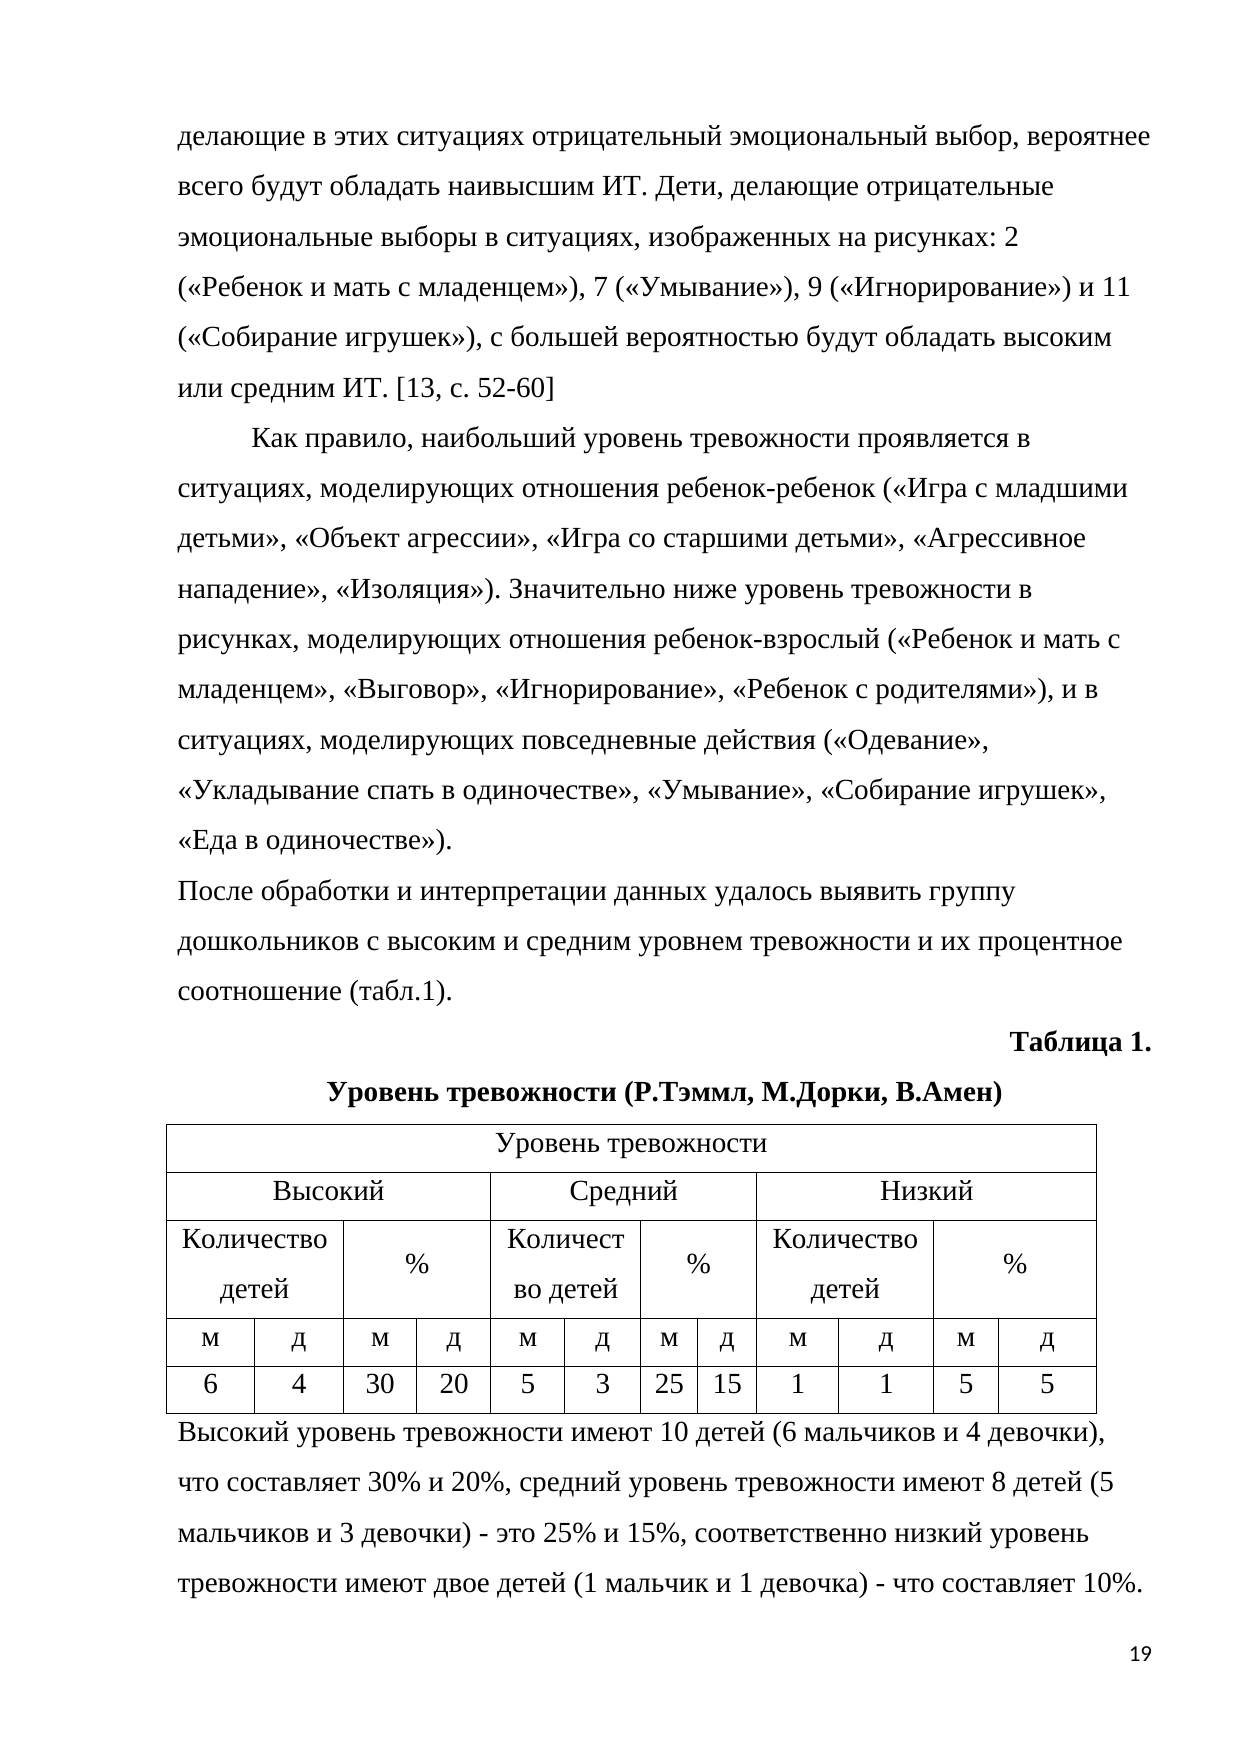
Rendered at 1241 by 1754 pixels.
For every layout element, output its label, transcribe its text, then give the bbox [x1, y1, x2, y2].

text Таблица 1. [177, 1024, 1152, 1057]
table_cell 5 [999, 1367, 1096, 1413]
table_cell м [344, 1319, 416, 1366]
table_cell 5 [934, 1367, 998, 1413]
table_cell 5 [491, 1367, 564, 1413]
table_cell Количество детей [491, 1221, 640, 1318]
table_cell д [839, 1319, 933, 1366]
table_cell 30 [344, 1367, 416, 1413]
table_cell 15 [698, 1367, 756, 1413]
table_cell 20 [417, 1367, 490, 1413]
table_cell м [757, 1319, 838, 1366]
table_cell % [934, 1221, 1096, 1318]
table_cell % [641, 1221, 756, 1318]
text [177, 118, 1152, 403]
table_cell м [641, 1319, 697, 1366]
table_cell 3 [565, 1367, 640, 1413]
table_cell Средний [491, 1173, 756, 1220]
table_cell д [417, 1319, 490, 1366]
table_cell 6 [167, 1367, 254, 1413]
table_cell 1 [757, 1367, 838, 1413]
table_cell м [167, 1319, 254, 1366]
table_cell 4 [255, 1367, 343, 1413]
text Уровень тревожности (Р.Тэммл, М.Дорки, В.Амен) [177, 1074, 1152, 1108]
table_cell % [344, 1221, 490, 1318]
table_cell Низкий [757, 1173, 1096, 1220]
text Высокий уровень тревожности имеют 10 детей (6 мальчиков и 4 девочки), что составляет 30% и 20%, средний уровень тревожности имеют 8 детей (5 мальчиков и 3 девочки) - это 25% и 15%, соответственно низкий уровень тревожности имеют двое детей (1 мальчик и 1 девочка) - что составляет 10%. [177, 1414, 1152, 1599]
table_cell м [934, 1319, 998, 1366]
table_cell д [999, 1319, 1096, 1366]
table_cell д [565, 1319, 640, 1366]
table_cell д [698, 1319, 756, 1366]
table_cell Количество детей [757, 1221, 933, 1318]
text После обработки и интерпретации данных удалось выявить группу дошкольников с высоким и средним уровнем тревожности и их процентное соотношение (табл.1). [177, 873, 1152, 1007]
table_cell Количество детей [167, 1221, 343, 1318]
table_cell м [491, 1319, 564, 1366]
table_header Уровень тревожности [167, 1125, 1096, 1172]
table_cell д [255, 1319, 343, 1366]
text Как правило, наибольший уровень тревожности проявляется в ситуациях, моделирующих отношения ребенок-ребенок («Игра с младшими детьми», «Объект агрессии», «Игра со старшими детьми», «Агрессивное нападение», «Изоляция»). Значительно ниже уровень тревожности в рисунках, моделирующих отношения ребенок-взрослый («Ребенок и мать с младенцем», «Выговор», «Игнорирование», «Ребенок с родителями»), и в ситуациях, моделирующих повседневные действия («Одевание», «Укладывание спать в одиночестве», «Умывание», «Собирание игрушек», «Еда в одиночестве»). [177, 420, 1152, 856]
table_cell 25 [641, 1367, 697, 1413]
table_cell Высокий [167, 1173, 490, 1220]
table_cell 1 [839, 1367, 933, 1413]
